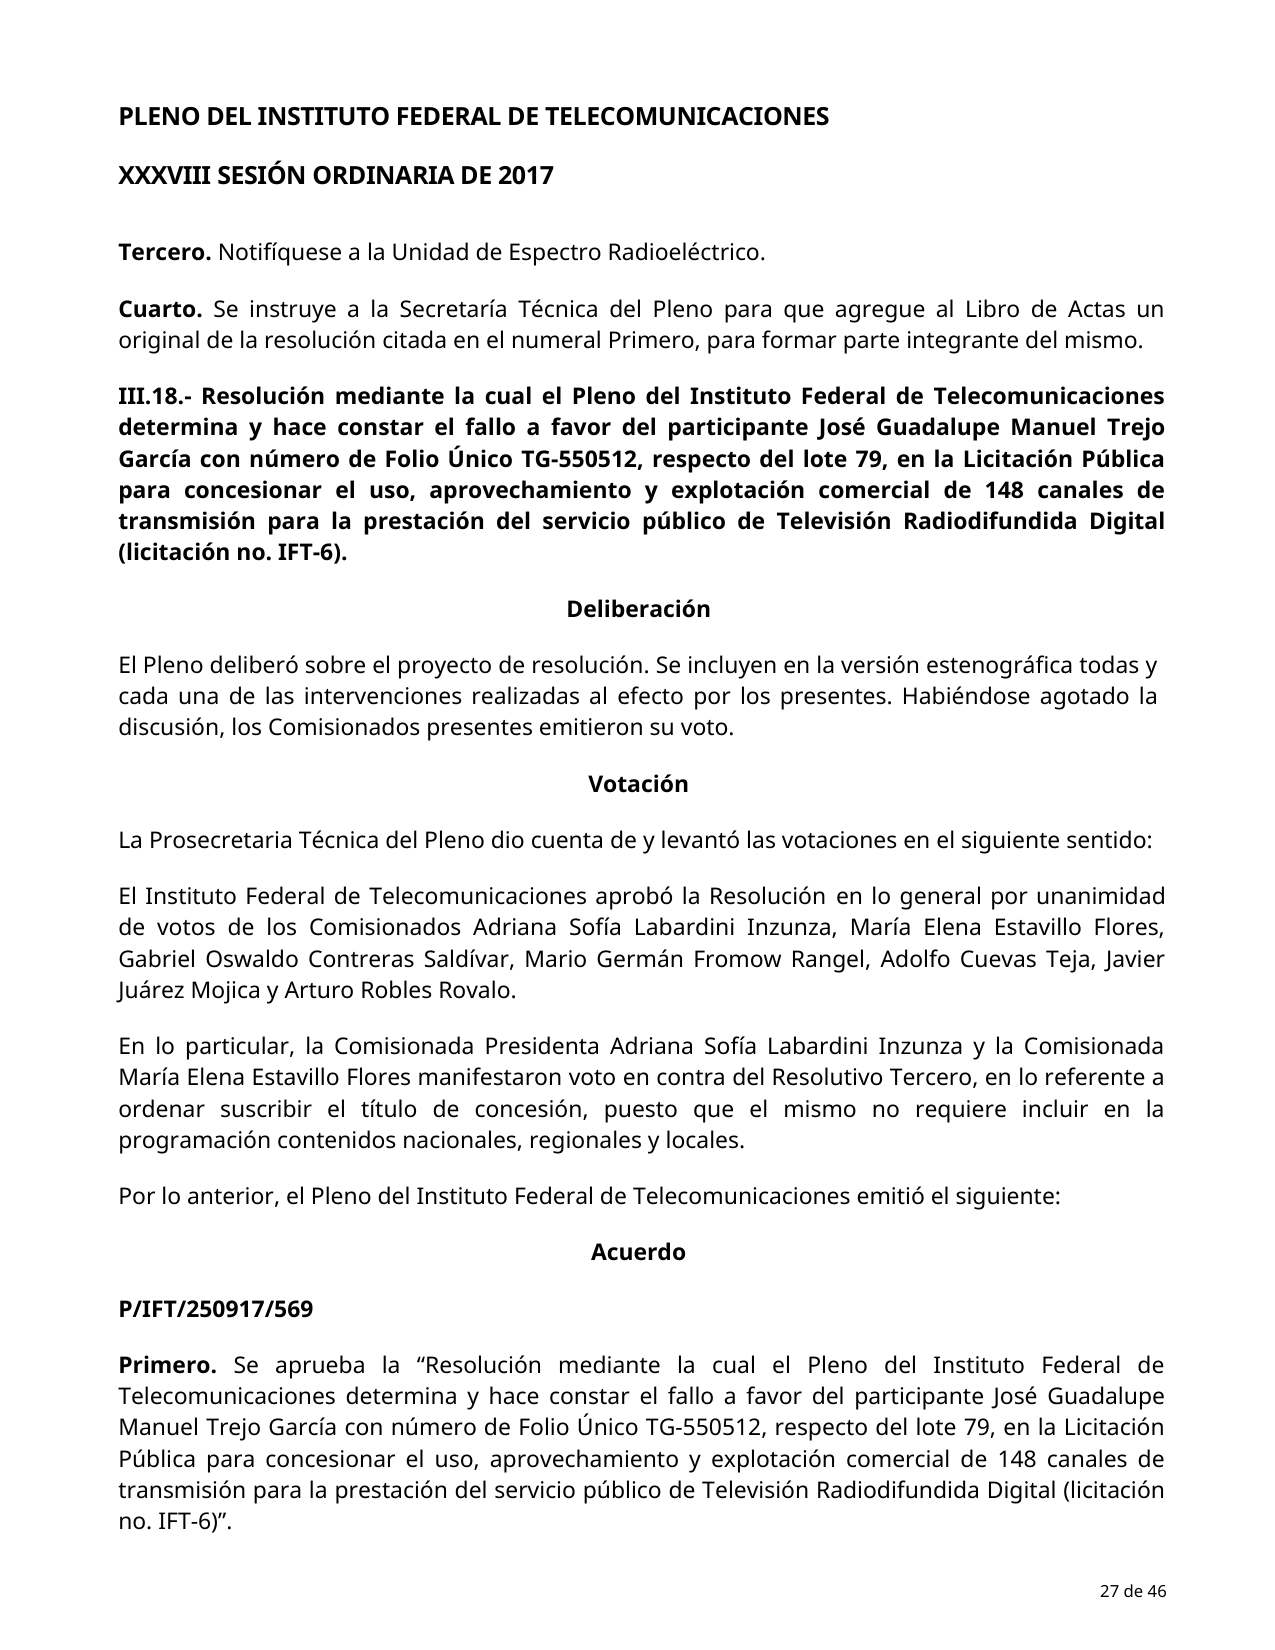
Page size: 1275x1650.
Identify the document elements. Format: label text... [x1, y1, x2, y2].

text La Prosecretaria Técnica del Pleno dio cuenta de y levantó las votaciones en el siguiente sentido: [118, 824, 1159, 855]
text Votación [118, 767, 1159, 799]
text Por lo anterior, el Pleno del Instituto Federal de Telecomunicaciones emitió el siguiente: [118, 1180, 1159, 1211]
text En lo particular, la Comisionada Presidenta Adriana Sofía Labardini Inzunza y la Comisionada María Elena Estavillo Flores manifestaron voto en contra del Resolutivo Tercero, en lo referente a ordenar suscribir el título de concesión, puesto que el mismo no requiere incluir en la programación contenidos nacionales, regionales y locales. [118, 1030, 1166, 1155]
text Primero. Se aprueba la “Resolución mediante la cual el Pleno del Instituto Federal de Telecomunicaciones determina y hace constar el fallo a favor del participante José Guadalupe Manuel Trejo García con número de Folio Único TG-550512, respecto del lote 79, en la Licitación Pública para concesionar el uso, aprovechamiento y explotación comercial de 148 canales de transmisión para la prestación del servicio público de Televisión Radiodifundida Digital (licitación no. IFT-6)”. [118, 1349, 1166, 1536]
text Acuerdo [118, 1236, 1159, 1267]
text P/IFT/250917/569 [118, 1292, 1166, 1324]
text Cuarto. Se instruye a la Secretaría Técnica del Pleno para que agregue al Libro de Actas un original de la resolución citada en el numeral Primero, para formar parte integrante del mismo. [118, 292, 1166, 355]
text Tercero. Notifíquese a la Unidad de Espectro Radioeléctrico. [118, 236, 1166, 267]
text El Pleno deliberó sobre el proyecto de resolución. Se incluyen en la versión estenográfica todas y cada una de las intervenciones realizadas al efecto por los presentes. Habiéndose agotado la discusión, los Comisionados presentes emitieron su voto. [118, 649, 1159, 742]
text III.18.- Resolución mediante la cual el Pleno del Instituto Federal de Telecomunicaciones determina y hace constar el fallo a favor del participante José Guadalupe Manuel Trejo García con número de Folio Único TG-550512, respecto del lote 79, en la Licitación Pública para concesionar el uso, aprovechamiento y explotación comercial de 148 canales de transmisión para la prestación del servicio público de Televisión Radiodifundida Digital (licitación no. IFT-6). [118, 380, 1166, 567]
text Deliberación [118, 592, 1159, 624]
text El Instituto Federal de Telecomunicaciones aprobó la Resolución en lo general por unanimidad de votos de los Comisionados Adriana Sofía Labardini Inzunza, María Elena Estavillo Flores, Gabriel Oswaldo Contreras Saldívar, Mario Germán Fromow Rangel, Adolfo Cuevas Teja, Javier Juárez Mojica y Arturo Robles Rovalo. [118, 880, 1166, 1005]
